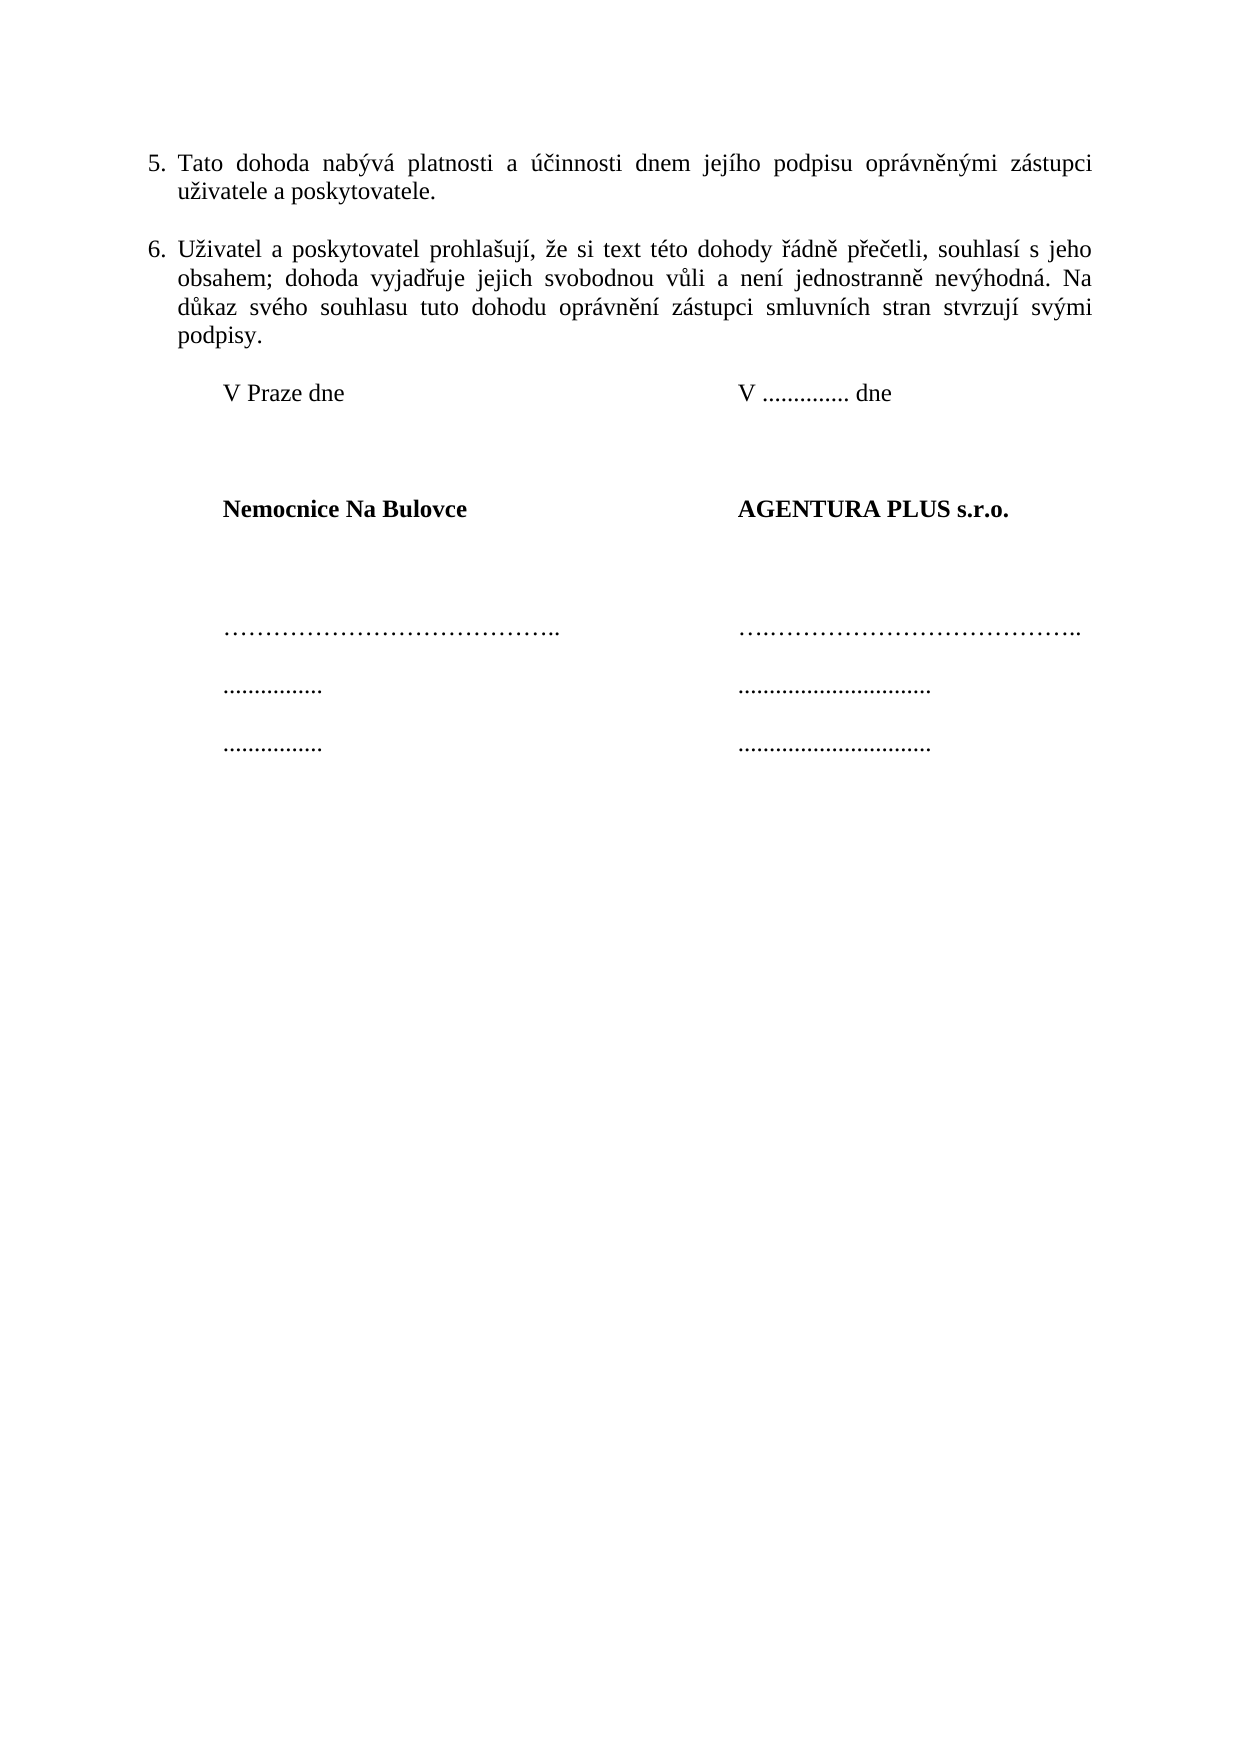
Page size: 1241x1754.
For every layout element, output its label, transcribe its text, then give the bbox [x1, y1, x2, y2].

list ………………………………….. ….……………………………….. [223, 612, 1093, 641]
list ................ ............................... [223, 670, 1093, 698]
list Tato dohoda nabývá platnosti a účinnosti dnem jejího podpisu oprávněnými zástupci uživatele a poskytovatele. [148, 148, 1093, 205]
list Uživatel a poskytovatel prohlašují, že si text této dohody řádně přečetli, souhlasí s jeho obsahem; dohoda vyjadřuje jejich svobodnou vůli a není jednostranně nevýhodná. Na důkaz svého souhlasu tuto dohodu oprávnění zástupci smluvních stran stvrzují svými podpisy. [148, 234, 1093, 349]
list V Praze dne V .............. dne [223, 378, 1093, 407]
list ................ ............................... [223, 728, 1093, 756]
list Nemocnice Na Bulovce AGENTURA PLUS s.r.o. [223, 494, 1093, 523]
